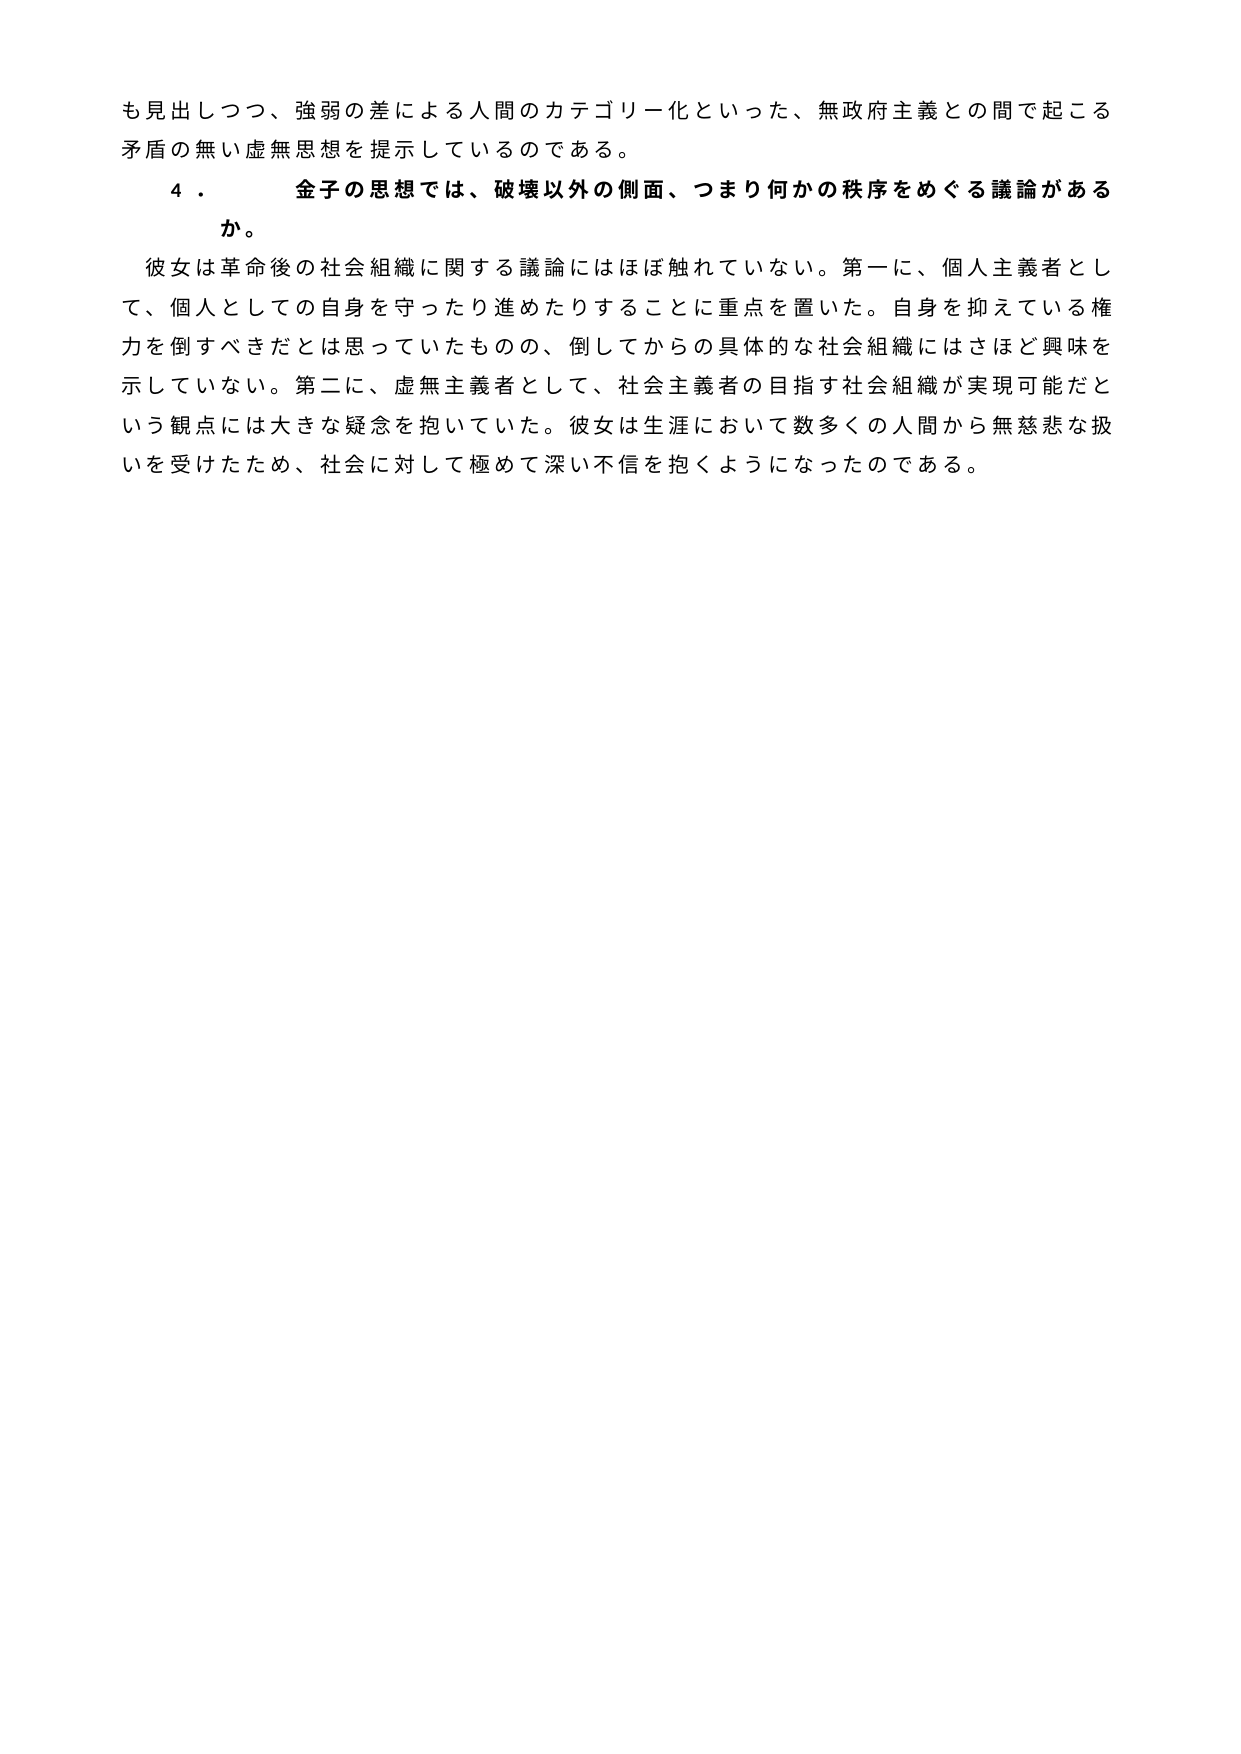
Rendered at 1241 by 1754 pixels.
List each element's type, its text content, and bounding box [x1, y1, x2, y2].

text 彼女は革命後の社会組織に関する議論にはほぼ触れていない。第一に、個人主義者として、個人としての自身を守ったり進めたりすることに重点を置いた。自身を抑えている権力を倒すべきだとは思っていたものの、倒してからの具体的な社会組織にはさほど興味を示していない。第二に、虚無主義者として、社会主義者の目指す社会組織が実現可能だという観点には大きな疑念を抱いていた。彼女は生涯において数多くの人間から無慈悲な扱いを受けたため、社会に対して極めて深い不信を抱くようになったのである。 [121, 247, 1117, 483]
list 金子の思想では、破壊以外の側面、つまり何かの秩序をめぐる議論があるか。 [158, 168, 1117, 247]
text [121, 89, 1117, 168]
